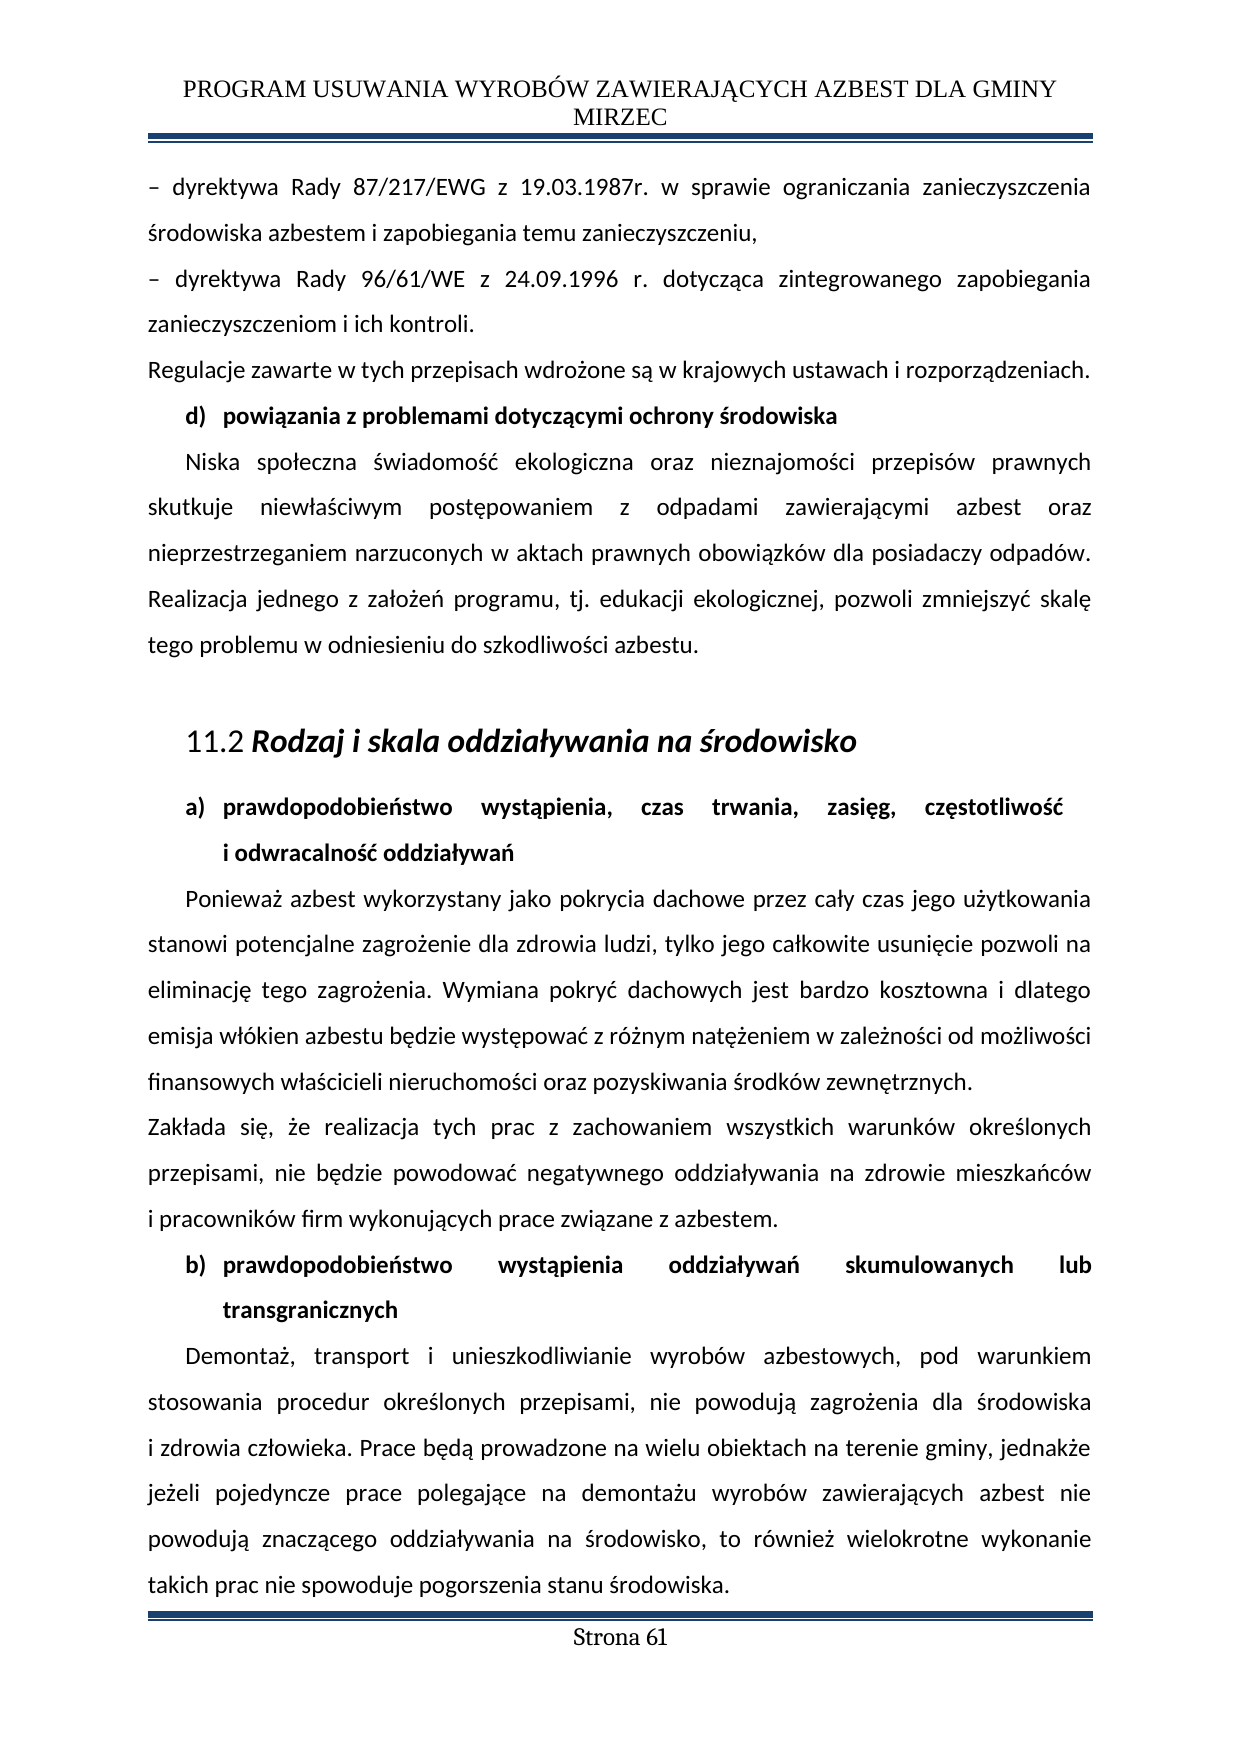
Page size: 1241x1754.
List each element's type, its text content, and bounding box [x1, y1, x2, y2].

subtitle Rodzaj i skala oddziaływania na środowisko [185, 720, 1093, 761]
text Ponieważ azbest wykorzystany jako pokrycia dachowe przez cały czas jego użytkowania stanowi potencjalne zagrożenie dla zdrowia ludzi, tylko jego całkowite usunięcie pozwoli na eliminację tego zagrożenia. Wymiana pokryć dachowych jest bardzo kosztowna i dlatego emisja włókien azbestu będzie występować z różnym natężeniem w zależności od możliwości finansowych właścicieli nieruchomości oraz pozyskiwania środków zewnętrznych. [148, 883, 1093, 1096]
text Zakłada się, że realizacja tych prac z zachowaniem wszystkich warunków określonych przepisami, nie będzie powodować negatywnego oddziaływania na zdrowie mieszkańców i pracowników firm wykonujących prace związane z azbestem. [148, 1112, 1093, 1233]
list prawdopodobieństwo wystąpienia oddziaływań skumulowanych lub transgranicznych [185, 1249, 1093, 1325]
list powiązania z problemami dotyczącymi ochrony środowiska [185, 400, 1093, 431]
text – dyrektywa Rady 96/61/WE z 24.09.1996 r. dotycząca zintegrowanego zapobiegania zanieczyszczeniom i ich kontroli. [148, 263, 1093, 339]
text Regulacje zawarte w tych przepisach wdrożone są w krajowych ustawach i rozporządzeniach. [148, 354, 1093, 385]
text Demontaż, transport i unieszkodliwianie wyrobów azbestowych, pod warunkiem stosowania procedur określonych przepisami, nie powodują zagrożenia dla środowiska i zdrowia człowieka. Prace będą prowadzone na wielu obiektach na terenie gminy, jednakże jeżeli pojedyncze prace polegające na demontażu wyrobów zawierających azbest nie powodują znaczącego oddziaływania na środowisko, to również wielokrotne wykonanie takich prac nie spowoduje pogorszenia stanu środowiska. [148, 1340, 1093, 1599]
list prawdopodobieństwo wystąpienia, czas trwania, zasięg, częstotliwość i odwracalność oddziaływań [185, 791, 1093, 868]
text Niska społeczna świadomość ekologiczna oraz nieznajomości przepisów prawnych skutkuje niewłaściwym postępowaniem z odpadami zawierającymi azbest oraz nieprzestrzeganiem narzuconych w aktach prawnych obowiązków dla posiadaczy odpadów. Realizacja jednego z założeń programu, tj. edukacji ekologicznej, pozwoli zmniejszyć skalę tego problemu w odniesieniu do szkodliwości azbestu. [148, 446, 1093, 659]
text – dyrektywa Rady 87/217/EWG z 19.03.1987r. w sprawie ograniczania zanieczyszczenia środowiska azbestem i zapobiegania temu zanieczyszczeniu, [148, 171, 1093, 248]
